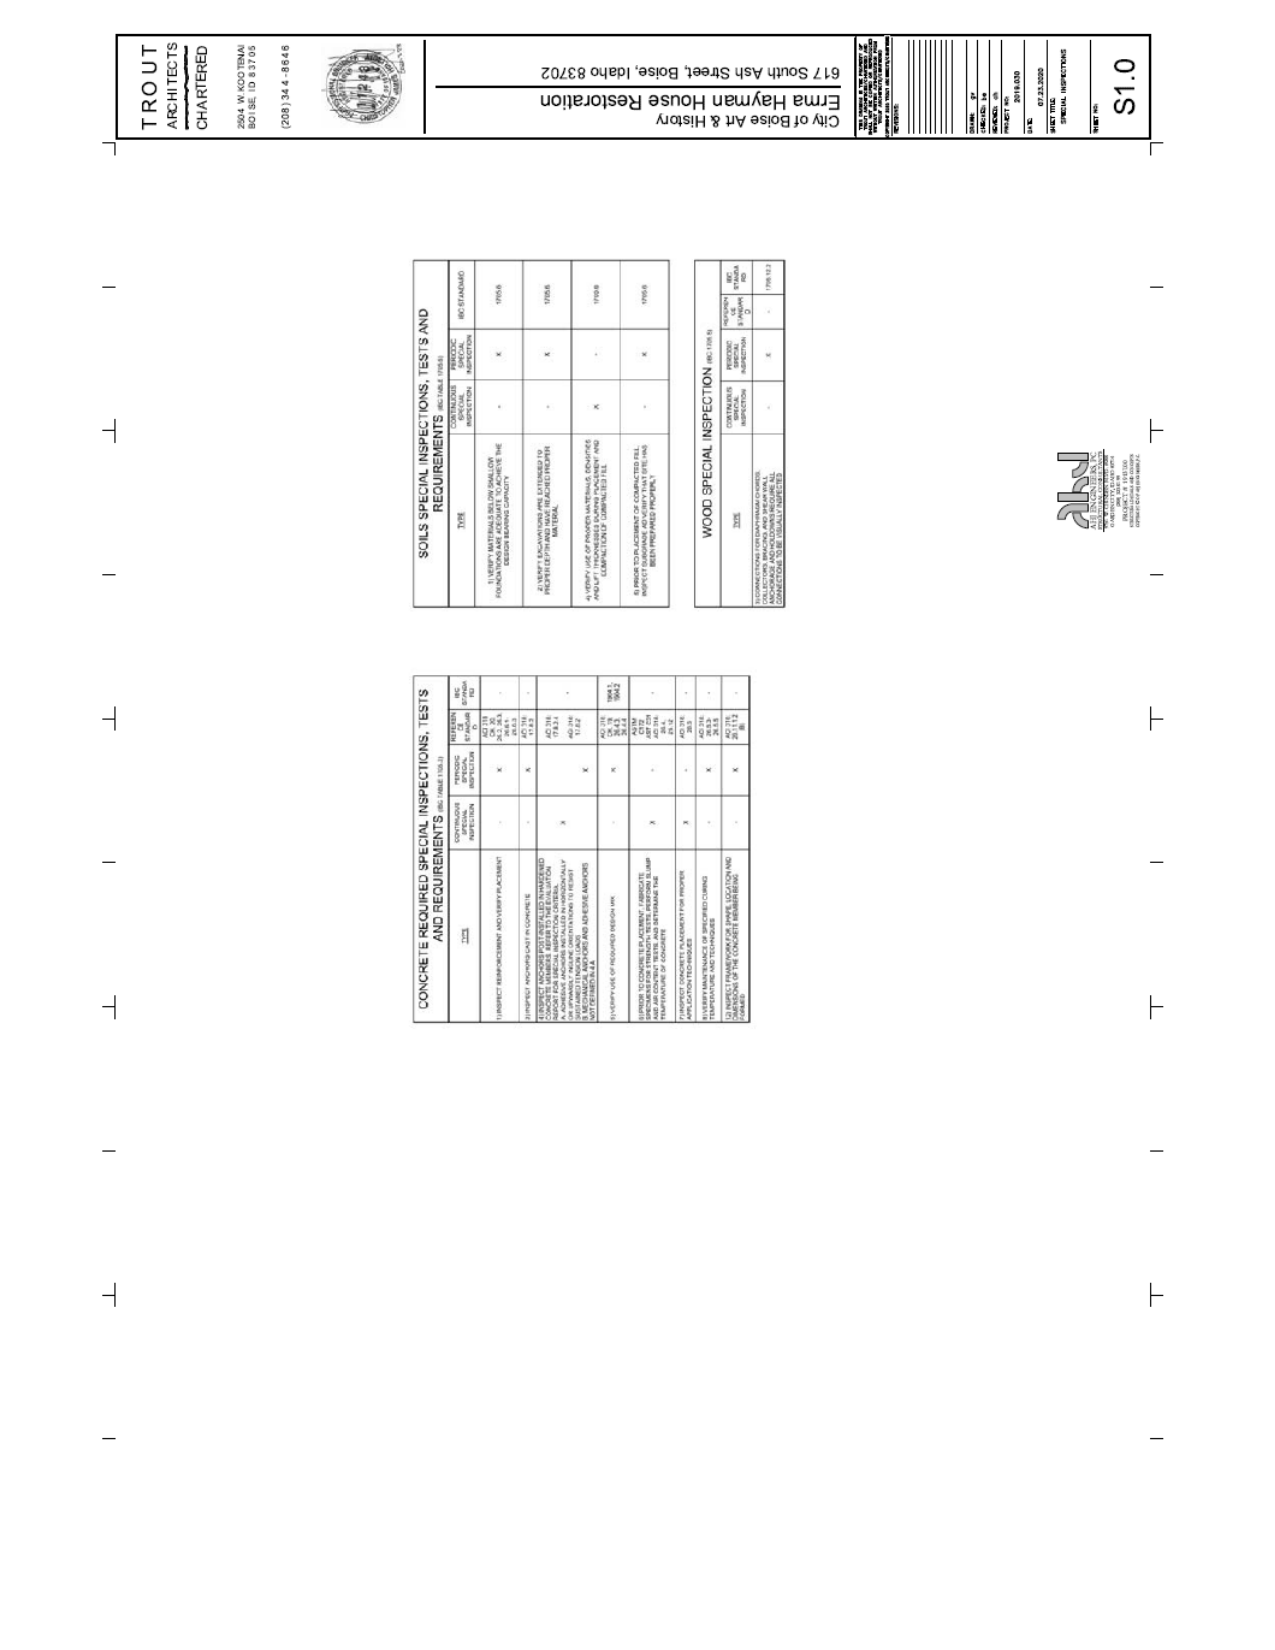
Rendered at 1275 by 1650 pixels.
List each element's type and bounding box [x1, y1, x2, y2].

picture [100, 28, 1167, 1549]
